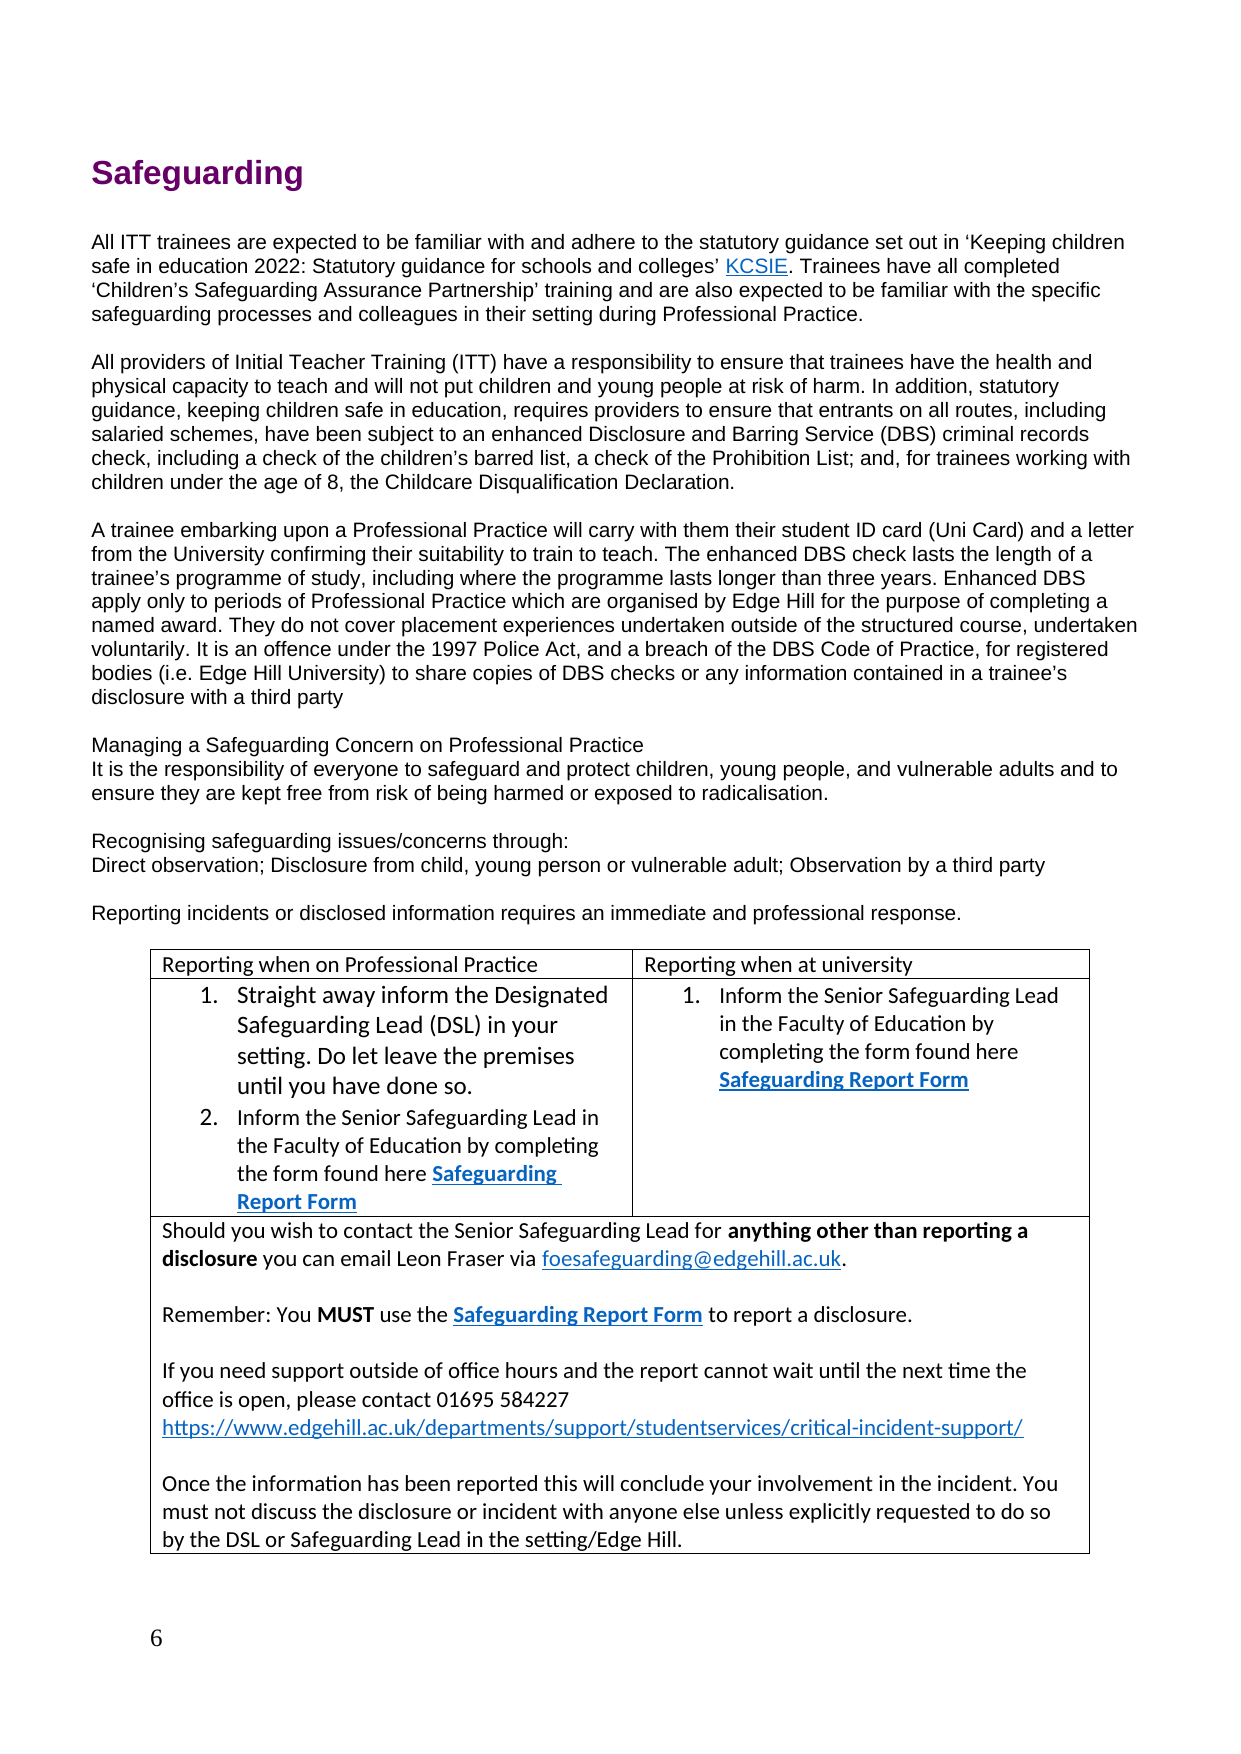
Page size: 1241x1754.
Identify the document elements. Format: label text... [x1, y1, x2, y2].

table_cell Inform the Senior Safeguarding Lead in the Faculty of Education by completing the form found here Safeguarding Report Form [633, 979, 1089, 1216]
text Managing a Safeguarding Concern on Professional Practice [91, 733, 1140, 757]
text All ITT trainees are expected to be familiar with and adhere to the statutory guidance set out in ‘Keeping children safe in education 2022: Statutory guidance for schools and colleges’ KCSIE. Trainees have all completed ‘Children’s Safeguarding Assurance Partnership’ training and are also expected to be familiar with the specific safeguarding processes and colleagues in their setting during Professional Practice. [91, 230, 1140, 326]
text Recognising safeguarding issues/concerns through: [91, 829, 1140, 853]
table_cell Straight away inform the Designated Safeguarding Lead (DSL) in your setting. Do let leave the premises until you have done so. Inform the Senior Safeguarding Lead in the Faculty of Education by completing the form found here Safeguarding Report Form [151, 979, 632, 1216]
table_cell Should you wish to contact the Senior Safeguarding Lead for anything other than reporting a disclosure you can email Leon Fraser via foesafeguarding@edgehill.ac.uk. Remember: You MUST use the Safeguarding Report Form to report a disclosure. If you need support outside of office hours and the report cannot wait until the next time the office is open, please contact 01695 584227 https://www.edgehill.ac.uk/departments/support/studentservices/critical-incident-support/ Once the information has been reported this will conclude your involvement in the incident. You must not discuss the disclosure or incident with anyone else unless explicitly requested to do so by the DSL or Safeguarding Lead in the setting/Edge Hill. [151, 1217, 1089, 1553]
text Direct observation; Disclosure from child, young person or vulnerable adult; Observation by a third party [91, 853, 1140, 877]
text A trainee embarking upon a Professional Practice will carry with them their student ID card (Uni Card) and a letter from the University confirming their suitability to train to teach. The enhanced DBS check lasts the length of a trainee’s programme of study, including where the programme lasts longer than three years. Enhanced DBS apply only to periods of Professional Practice which are organised by Edge Hill for the purpose of completing a named award. They do not cover placement experiences undertaken outside of the structured course, undertaken voluntarily. It is an offence under the 1997 Police Act, and a breach of the DBS Code of Practice, for registered bodies (i.e. Edge Hill University) to share copies of DBS checks or any information contained in a trainee’s disclosure with a third party [91, 517, 1140, 709]
table_header Reporting when on Professional Practice [151, 950, 632, 978]
table_header Reporting when at university [633, 950, 1089, 978]
text Reporting incidents or disclosed information requires an immediate and professional response. [91, 901, 1140, 925]
text All providers of Initial Teacher Training (ITT) have a responsibility to ensure that trainees have the health and physical capacity to teach and will not put children and young people at risk of harm. In addition, statutory guidance, keeping children safe in education, requires providers to ensure that entrants on all routes, including salaried schemes, have been subject to an enhanced Disclosure and Barring Service (DBS) criminal records check, including a check of the children’s barred list, a check of the Prohibition List; and, for trainees working with children under the age of 8, the Childcare Disqualification Declaration. [91, 350, 1140, 493]
text It is the responsibility of everyone to safeguard and protect children, young people, and vulnerable adults and to ensure they are kept free from risk of being harmed or exposed to radicalisation. [91, 757, 1140, 805]
subtitle Safeguarding [91, 153, 1090, 192]
